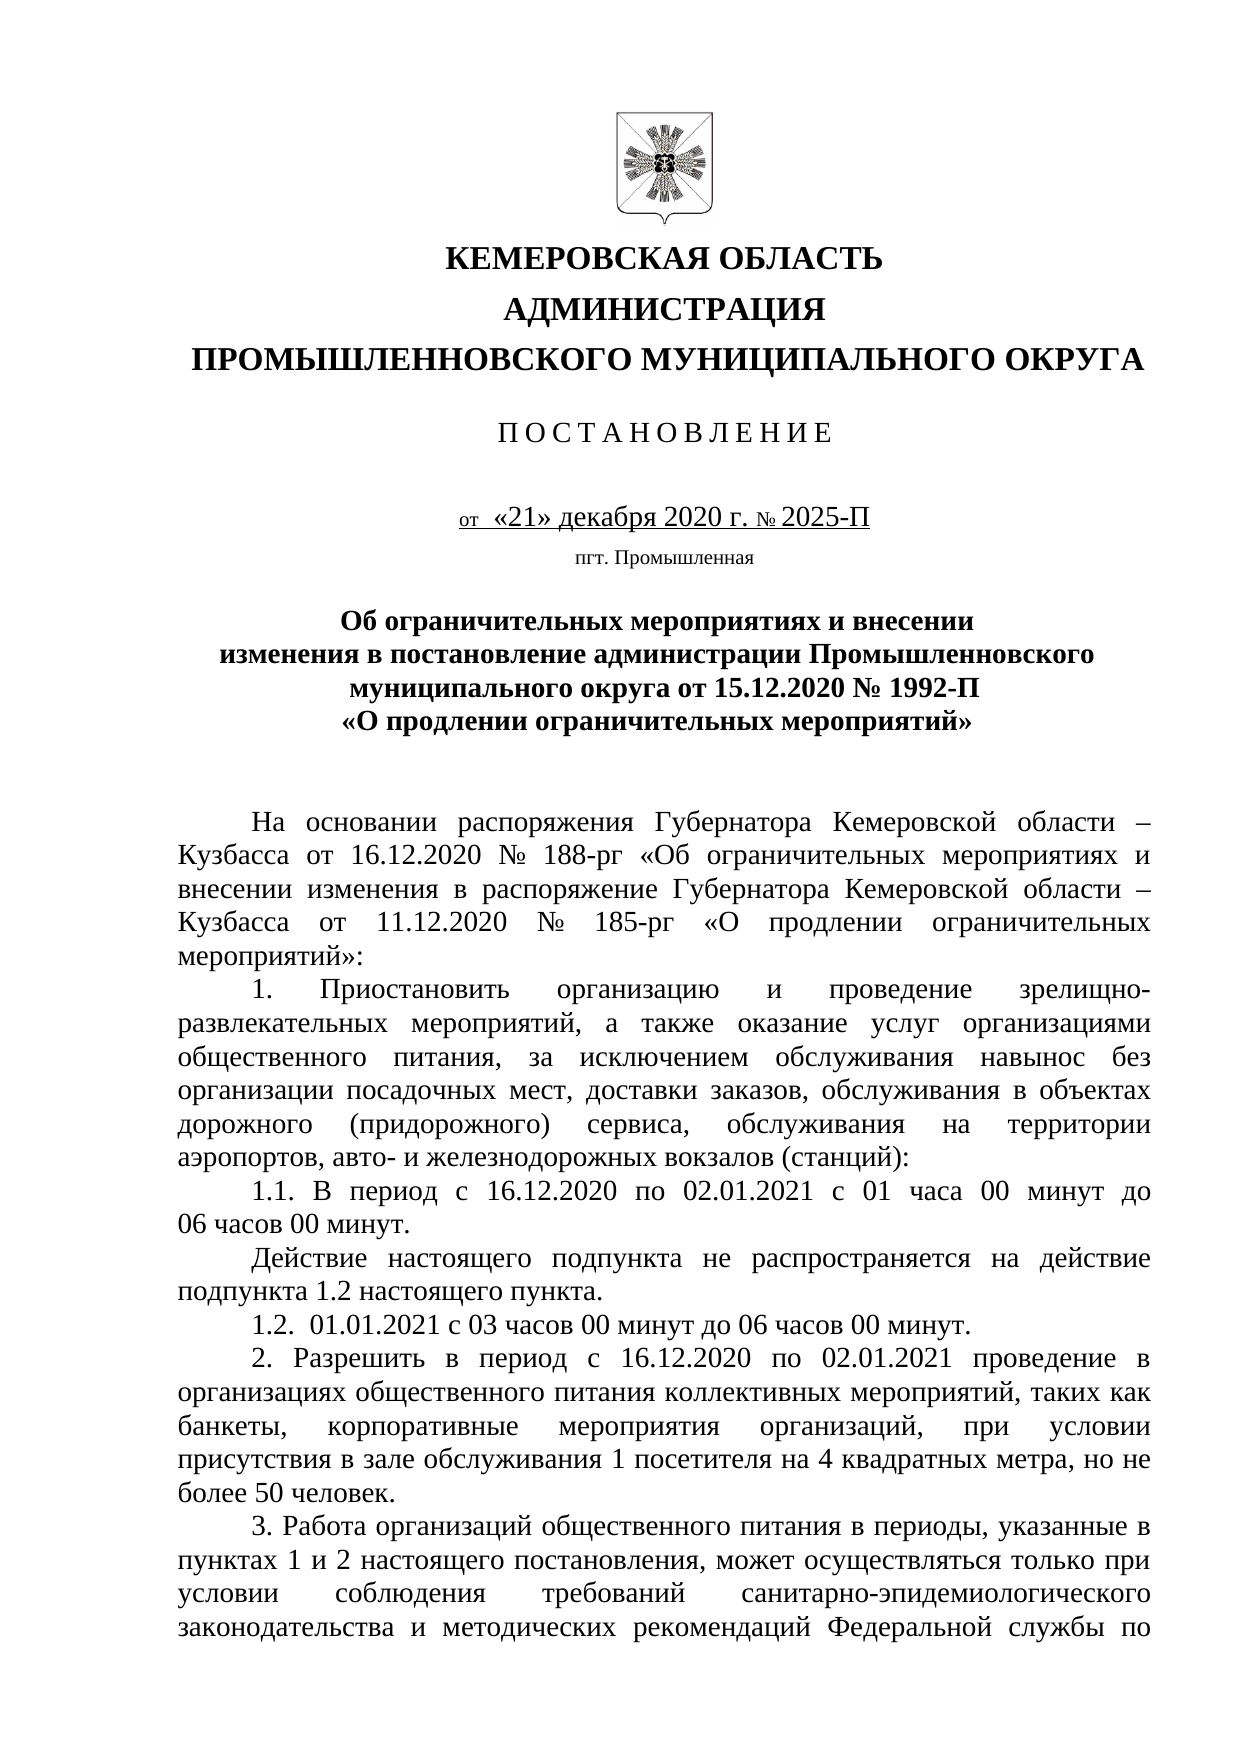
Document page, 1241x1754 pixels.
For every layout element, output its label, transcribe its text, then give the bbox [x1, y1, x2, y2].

text 2. Разрешить в период с 16.12.2020 по 02.01.2021 проведение в организациях общественного питания коллективных мероприятий, таких как банкеты, корпоративные мероприятия организаций, при условии присутствия в зале обслуживания 1 посетителя на 4 квадратных метра, но не более 50 человек. [177, 1341, 1152, 1508]
text Действие настоящего подпункта не распространяется на действие подпункта 1.2 настоящего пункта. [177, 1240, 1152, 1307]
text На основании распоряжения Губернатора Кемеровской области – Кузбасса от 16.12.2020 № 188-рг «Об ограничительных мероприятиях и внесении изменения в распоряжение Губернатора Кемеровской области – Кузбасса от 11.12.2020 № 185-рг «О продлении ограничительных мероприятий»: [177, 804, 1152, 972]
text 1. Приостановить организацию и проведение зрелищно-развлекательных мероприятий, а также оказание услуг организациями общественного питания, за исключением обслуживания навынос без организации посадочных мест, доставки заказов, обслуживания в объектах дорожного (придорожного) сервиса, обслуживания на территории аэропортов, авто- и железнодорожных вокзалов (станций): [177, 972, 1152, 1173]
text пгт. Промышленная [177, 545, 1152, 569]
text от «21» декабря 2020 г. № 2025-П [177, 499, 1152, 532]
subtitle КЕМЕРОВСКАЯ ОБЛАСТЬ [177, 238, 1152, 276]
text 1.1. В период с 16.12.2020 по 02.01.2021 с 01 часа 00 минут до 06 часов 00 минут. [177, 1173, 1152, 1240]
picture [615, 111, 714, 226]
subtitle АДМИНИСТРАЦИЯ [177, 289, 1152, 327]
text изменения в постановление администрации Промышленновского муниципального округа от 15.12.2020 № 1992-П [162, 636, 1152, 703]
subtitle ПОСТАНОВЛЕНИЕ [177, 415, 1152, 449]
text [177, 1508, 1152, 1642]
text «О продлении ограничительных мероприятий» [162, 703, 1152, 737]
text 1.2. 01.01.2021 с 03 часов 00 минут до 06 часов 00 минут. [177, 1307, 1152, 1341]
text Об ограничительных мероприятиях и внесении [162, 603, 1152, 636]
subtitle ПРОМЫШЛЕННОВСКОГО МУНИЦИПАЛЬНОГО ОКРУГА [158, 339, 1178, 378]
